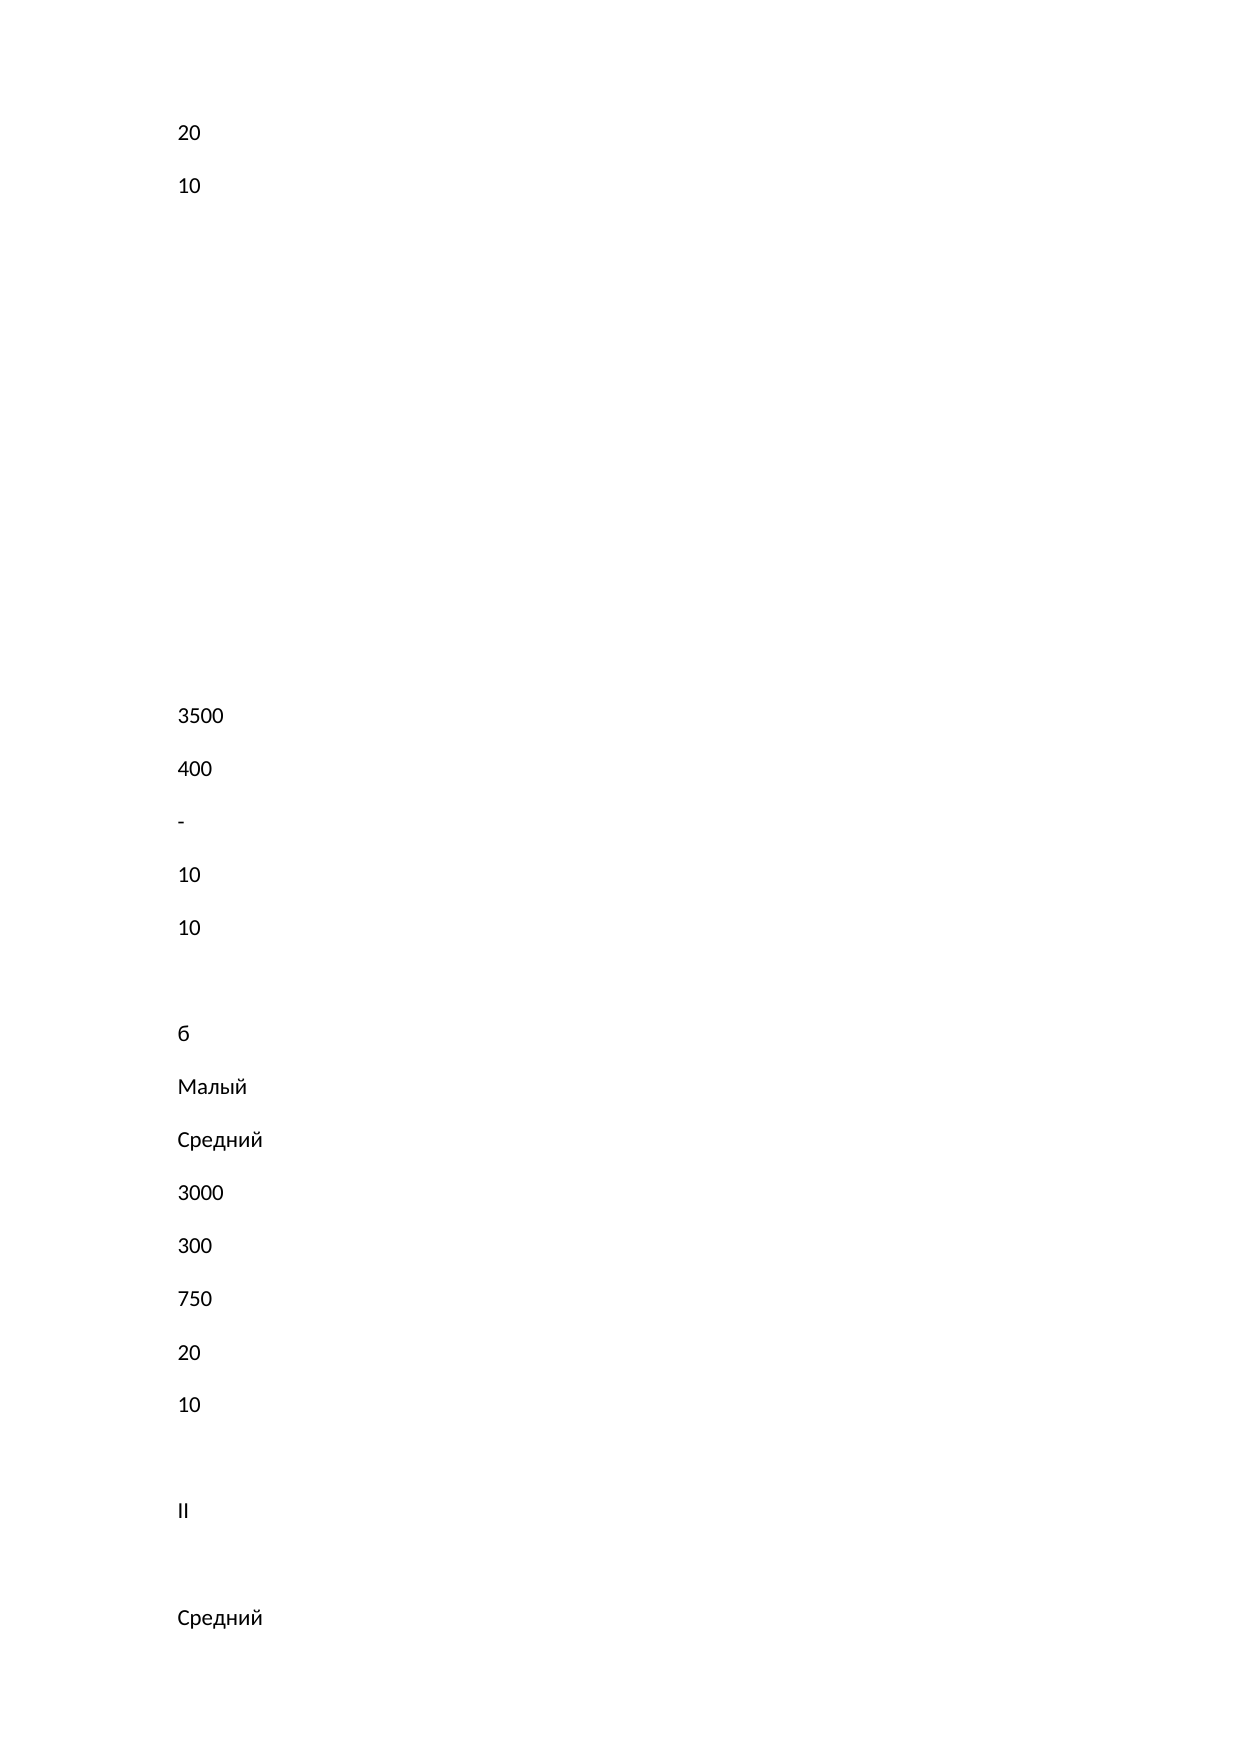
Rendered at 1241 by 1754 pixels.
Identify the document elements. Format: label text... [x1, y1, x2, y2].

text 10 [177, 171, 1152, 199]
text Средний [177, 1603, 1152, 1631]
text - [177, 807, 1152, 835]
text 3000 [177, 1178, 1152, 1207]
text 10 [177, 1391, 1152, 1419]
text II [177, 1497, 1152, 1525]
text 300 [177, 1232, 1152, 1259]
text Малый [177, 1072, 1152, 1101]
text 10 [177, 913, 1152, 941]
text 750 [177, 1284, 1152, 1313]
text 400 [177, 754, 1152, 782]
text б [177, 1019, 1152, 1047]
text 10 [177, 860, 1152, 888]
text 20 [177, 118, 1152, 146]
text Средний [177, 1126, 1152, 1153]
text 20 [177, 1338, 1152, 1366]
text 3500 [177, 701, 1152, 729]
